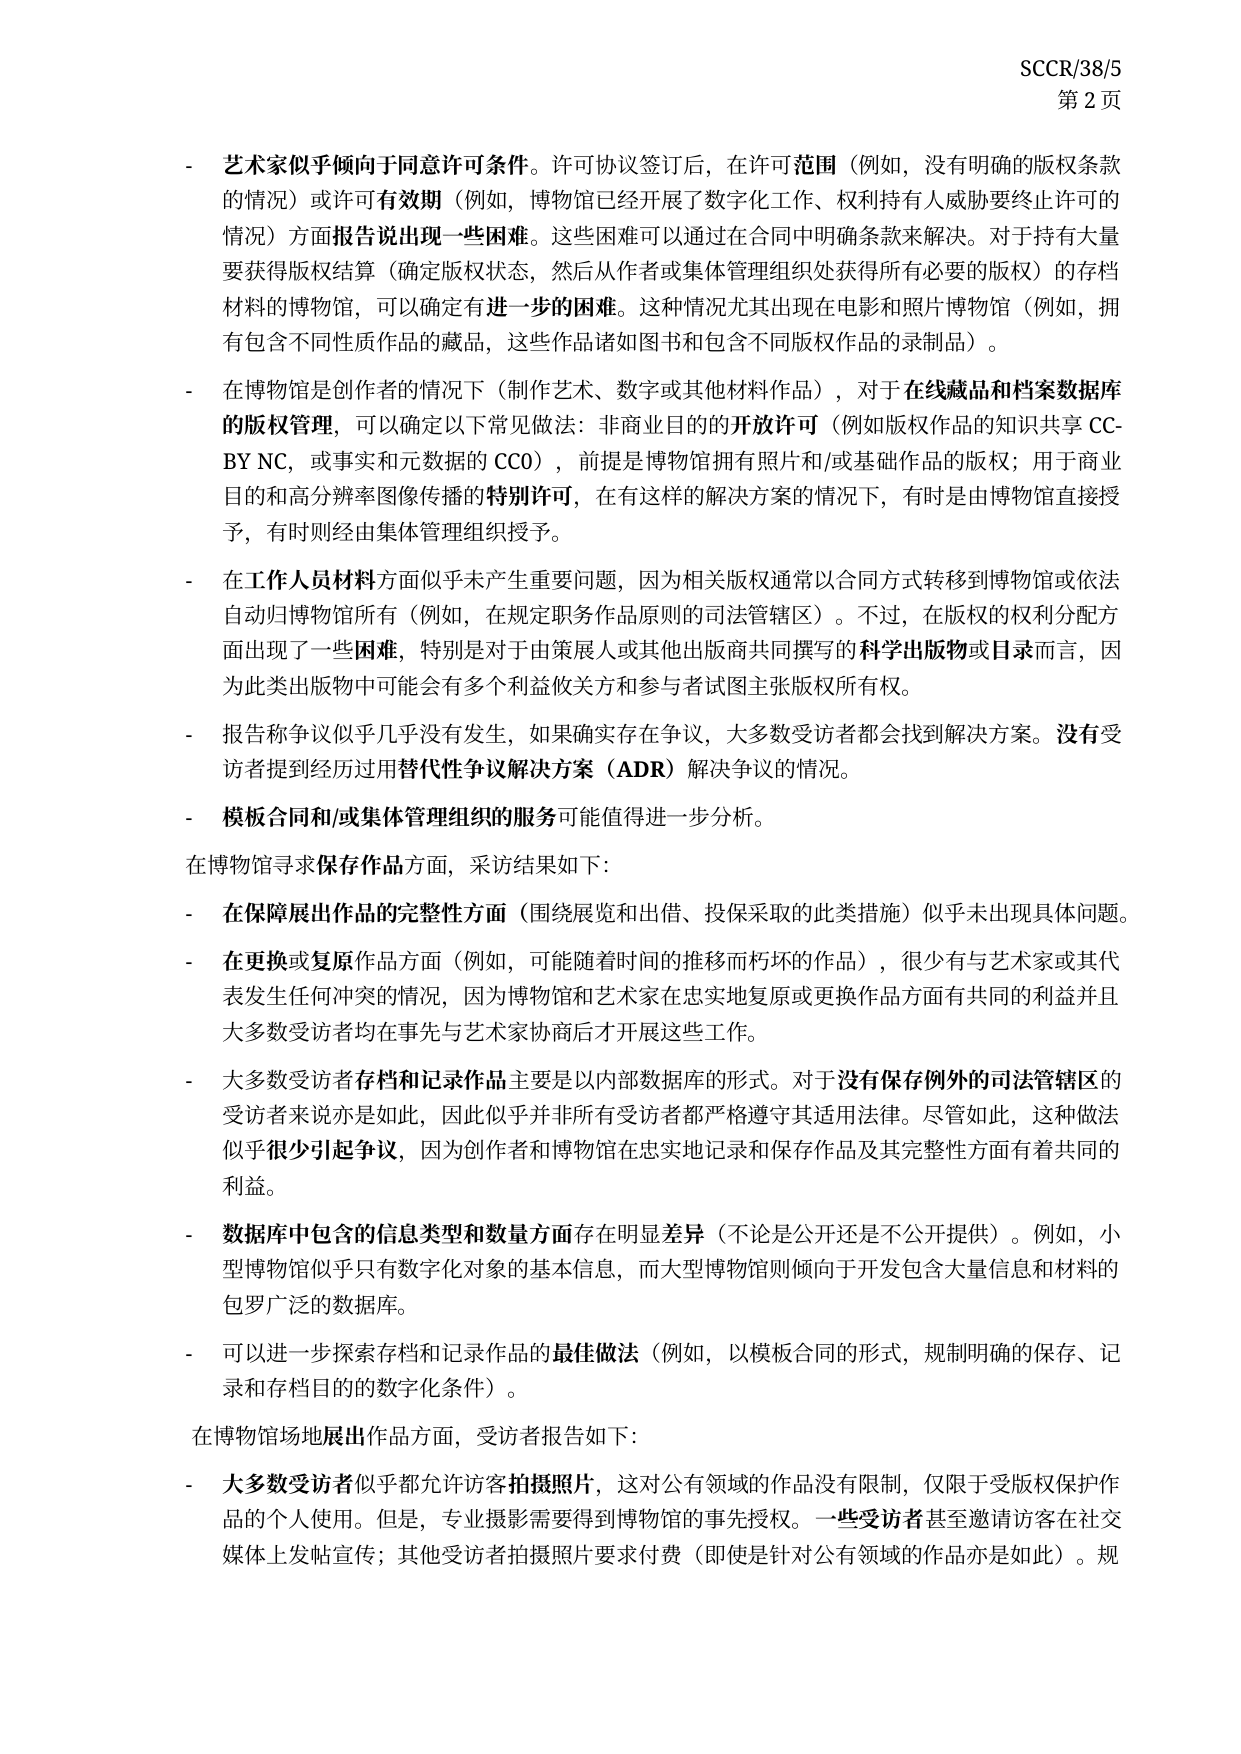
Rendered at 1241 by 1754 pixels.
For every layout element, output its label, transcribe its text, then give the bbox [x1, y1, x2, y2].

list 大多数受访者存档和记录作品主要是以内部数据库的形式。对于没有保存例外的司法管辖区的受访者来说亦是如此，因此似乎并非所有受访者都严格遵守其适用法律。尽管如此，这种做法似乎很少引起争议，因为创作者和博物馆在忠实地记录和保存作品及其完整性方面有着共同的利益。 [185, 1059, 1122, 1201]
list 报告称争议似乎几乎没有发生，如果确实存在争议，大多数受访者都会找到解决方案。没有受访者提到经历过用替代性争议解决方案（ADR）解决争议的情况。 [185, 713, 1122, 784]
list 在工作人员材料方面似乎未产生重要问题，因为相关版权通常以合同方式转移到博物馆或依法自动归博物馆所有（例如，在规定职务作品原则的司法管辖区）。不过，在版权的权利分配方面出现了一些困难，特别是对于由策展人或其他出版商共同撰写的科学出版物或目录而言，因为此类出版物中可能会有多个利益攸关方和参与者试图主张版权所有权。 [185, 559, 1122, 701]
list 在更换或复原作品方面（例如，可能随着时间的推移而朽坏的作品），很少有与艺术家或其代表发生任何冲突的情况，因为博物馆和艺术家在忠实地复原或更换作品方面有共同的利益并且大多数受访者均在事先与艺术家协商后才开展这些工作。 [185, 940, 1122, 1046]
list 可以进一步探索存档和记录作品的最佳做法（例如，以模板合同的形式，规制明确的保存、记录和存档目的的数字化条件）。 [185, 1332, 1122, 1403]
list 数据库中包含的信息类型和数量方面存在明显差异（不论是公开还是不公开提供）。例如，小型博物馆似乎只有数字化对象的基本信息，而大型博物馆则倾向于开发包含大量信息和材料的包罗广泛的数据库。 [185, 1213, 1122, 1319]
list 艺术家似乎倾向于同意许可条件。许可协议签订后，在许可范围（例如，没有明确的版权条款的情况）或许可有效期（例如，博物馆已经开展了数字化工作、权利持有人威胁要终止许可的情况）方面报告说出现一些困难。这些困难可以通过在合同中明确条款来解决。对于持有大量要获得版权结算（确定版权状态，然后从作者或集体管理组织处获得所有必要的版权）的存档材料的博物馆，可以确定有进一步的困难。这种情况尤其出现在电影和照片博物馆（例如，拥有包含不同性质作品的藏品，这些作品诸如图书和包含不同版权作品的录制品）。 [185, 144, 1122, 357]
list 在博物馆是创作者的情况下（制作艺术、数字或其他材料作品），对于在线藏品和档案数据库的版权管理，可以确定以下常见做法：非商业目的的开放许可（例如版权作品的知识共享CC-BY NC，或事实和元数据的CC0），前提是博物馆拥有照片和/或基础作品的版权；用于商业目的和高分辨率图像传播的特别许可，在有这样的解决方案的情况下，有时是由博物馆直接授予，有时则经由集体管理组织授予。 [185, 369, 1122, 546]
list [185, 1463, 1122, 1569]
text 在博物馆场地展出作品方面，受访者报告如下： [148, 1415, 1122, 1451]
list 在保障展出作品的完整性方面（围绕展览和出借、投保采取的此类措施）似乎未出现具体问‍题。 [185, 892, 1122, 928]
text 在博物馆寻求保存作品方面，采访结果如下： [185, 844, 1122, 880]
list 模板合同和/或集体管理组织的服务可能值得进一步分析。 [185, 796, 1122, 832]
